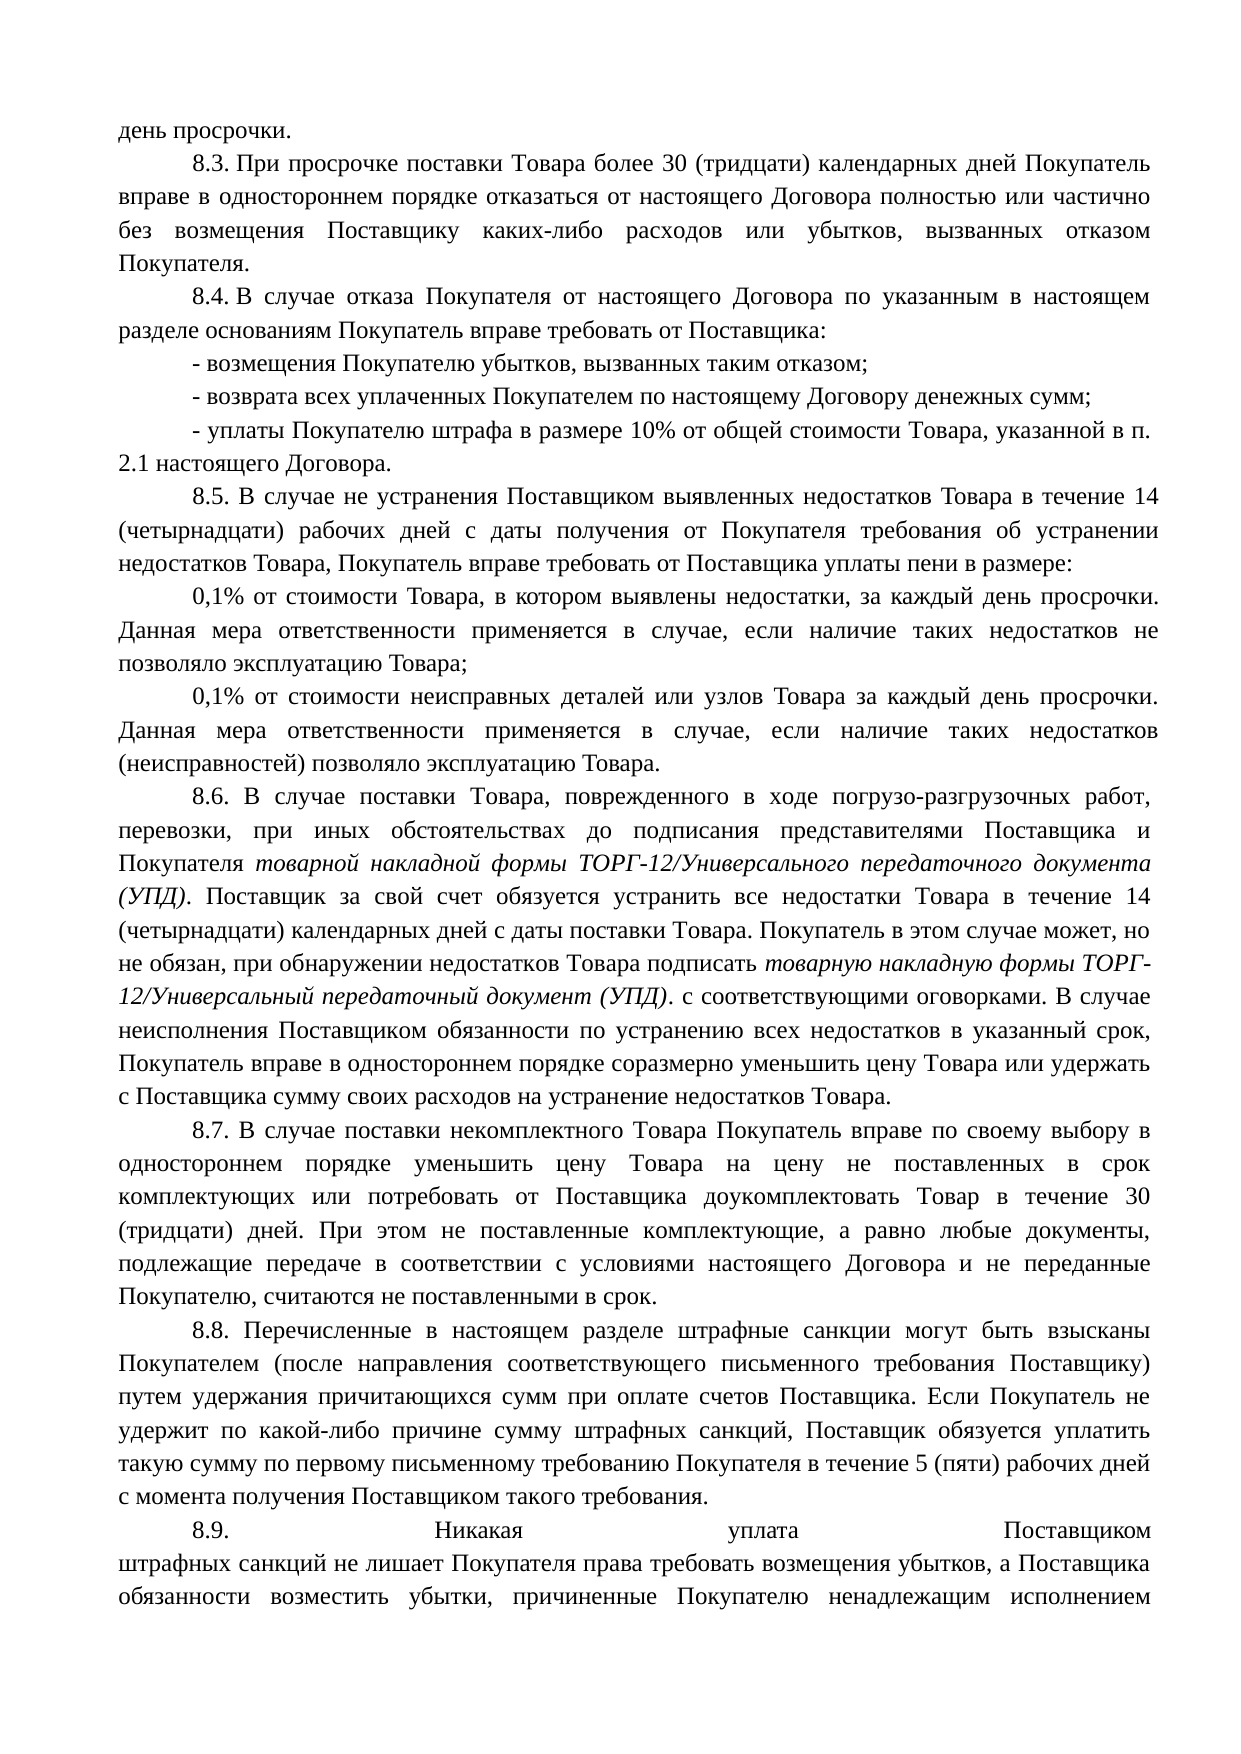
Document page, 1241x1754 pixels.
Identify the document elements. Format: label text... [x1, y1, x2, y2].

text 8.6. В случае поставки Товара, поврежденного в ходе погрузо-разгрузочных работ, перевозки, при иных обстоятельствах до подписания представителями Поставщика и Покупателя товарной накладной формы ТОРГ-12/Универсального передаточного документа (УПД). Поставщик за свой счет обязуется устранить все недостатки Товара в течение 14 (четырнадцати) календарных дней с даты поставки Товара. Покупатель в этом случае может, но не обязан, при обнаружении недостатков Товара подписать товарную накладную формы ТОРГ-12/Универсальный передаточный документ (УПД). с соответствующими оговорками. В случае неисполнения Поставщиком обязанности по устранению всех недостатков в указанный срок, Покупатель вправе в одностороннем порядке соразмерно уменьшить цену Товара или удержать с Поставщика сумму своих расходов на устранение недостатков Товара. [118, 778, 1152, 1111]
text 0,1% от стоимости Товара, в котором выявлены недостатки, за каждый день просрочки. Данная мера ответственности применяется в случае, если наличие таких недостатков не позволяло эксплуатацию Товара; [118, 578, 1160, 678]
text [118, 1511, 1152, 1611]
text - уплаты Покупателю штрафа в размере 10% от общей стоимости Товара, указанной в п. 2.1 настоящего Договора. [118, 411, 1152, 478]
text 8.5. В случае не устранения Поставщиком выявленных недостатков Товара в течение 14 (четырнадцати) рабочих дней с даты получения от Покупателя требования об устранении недостатков Товара, Покупатель вправе требовать от Поставщика уплаты пени в размере: [118, 478, 1160, 578]
text - возмещения Покупателю убытков, вызванных таким отказом; [118, 345, 1152, 378]
text 8.8. Перечисленные в настоящем разделе штрафные санкции могут быть взысканы Покупателем (после направления соответствующего письменного требования Поставщику) путем удержания причитающихся сумм при оплате счетов Поставщика. Если Покупатель не удержит по какой-либо причине сумму штрафных санкций, Поставщик обязуется уплатить такую сумму по первому письменному требованию Покупателя в течение 5 (пяти) рабочих дней с момента получения Поставщиком такого требования. [118, 1311, 1152, 1511]
text 8.7. В случае поставки некомплектного Товара Покупатель вправе по своему выбору в одностороннем порядке уменьшить цену Товара на цену не поставленных в срок комплектующих или потребовать от Поставщика доукомплектовать Товар в течение 30 (тридцати) дней. При этом не поставленные комплектующие, а равно любые документы, подлежащие передаче в соответствии с условиями настоящего Договора и не переданные Покупателю, считаются не поставленными в срок. [118, 1111, 1152, 1311]
text 8.3. При просрочке поставки Товара более 30 (тридцати) календарных дней Покупатель вправе в одностороннем порядке отказаться от настоящего Договора полностью или частично без возмещения Поставщику каких-либо расходов или убытков, вызванных отказом Покупателя. [118, 145, 1152, 278]
text 0,1% от стоимости неисправных деталей или узлов Товара за каждый день просрочки. Данная мера ответственности применяется в случае, если наличие таких недостатков (неисправностей) позволяло эксплуатацию Товара. [118, 678, 1160, 778]
text 8.4. В случае отказа Покупателя от настоящего Договора по указанным в настоящем разделе основаниям Покупатель вправе требовать от Поставщика: [118, 278, 1152, 345]
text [118, 111, 1152, 145]
text - возврата всех уплаченных Покупателем по настоящему Договору денежных сумм; [118, 378, 1152, 411]
